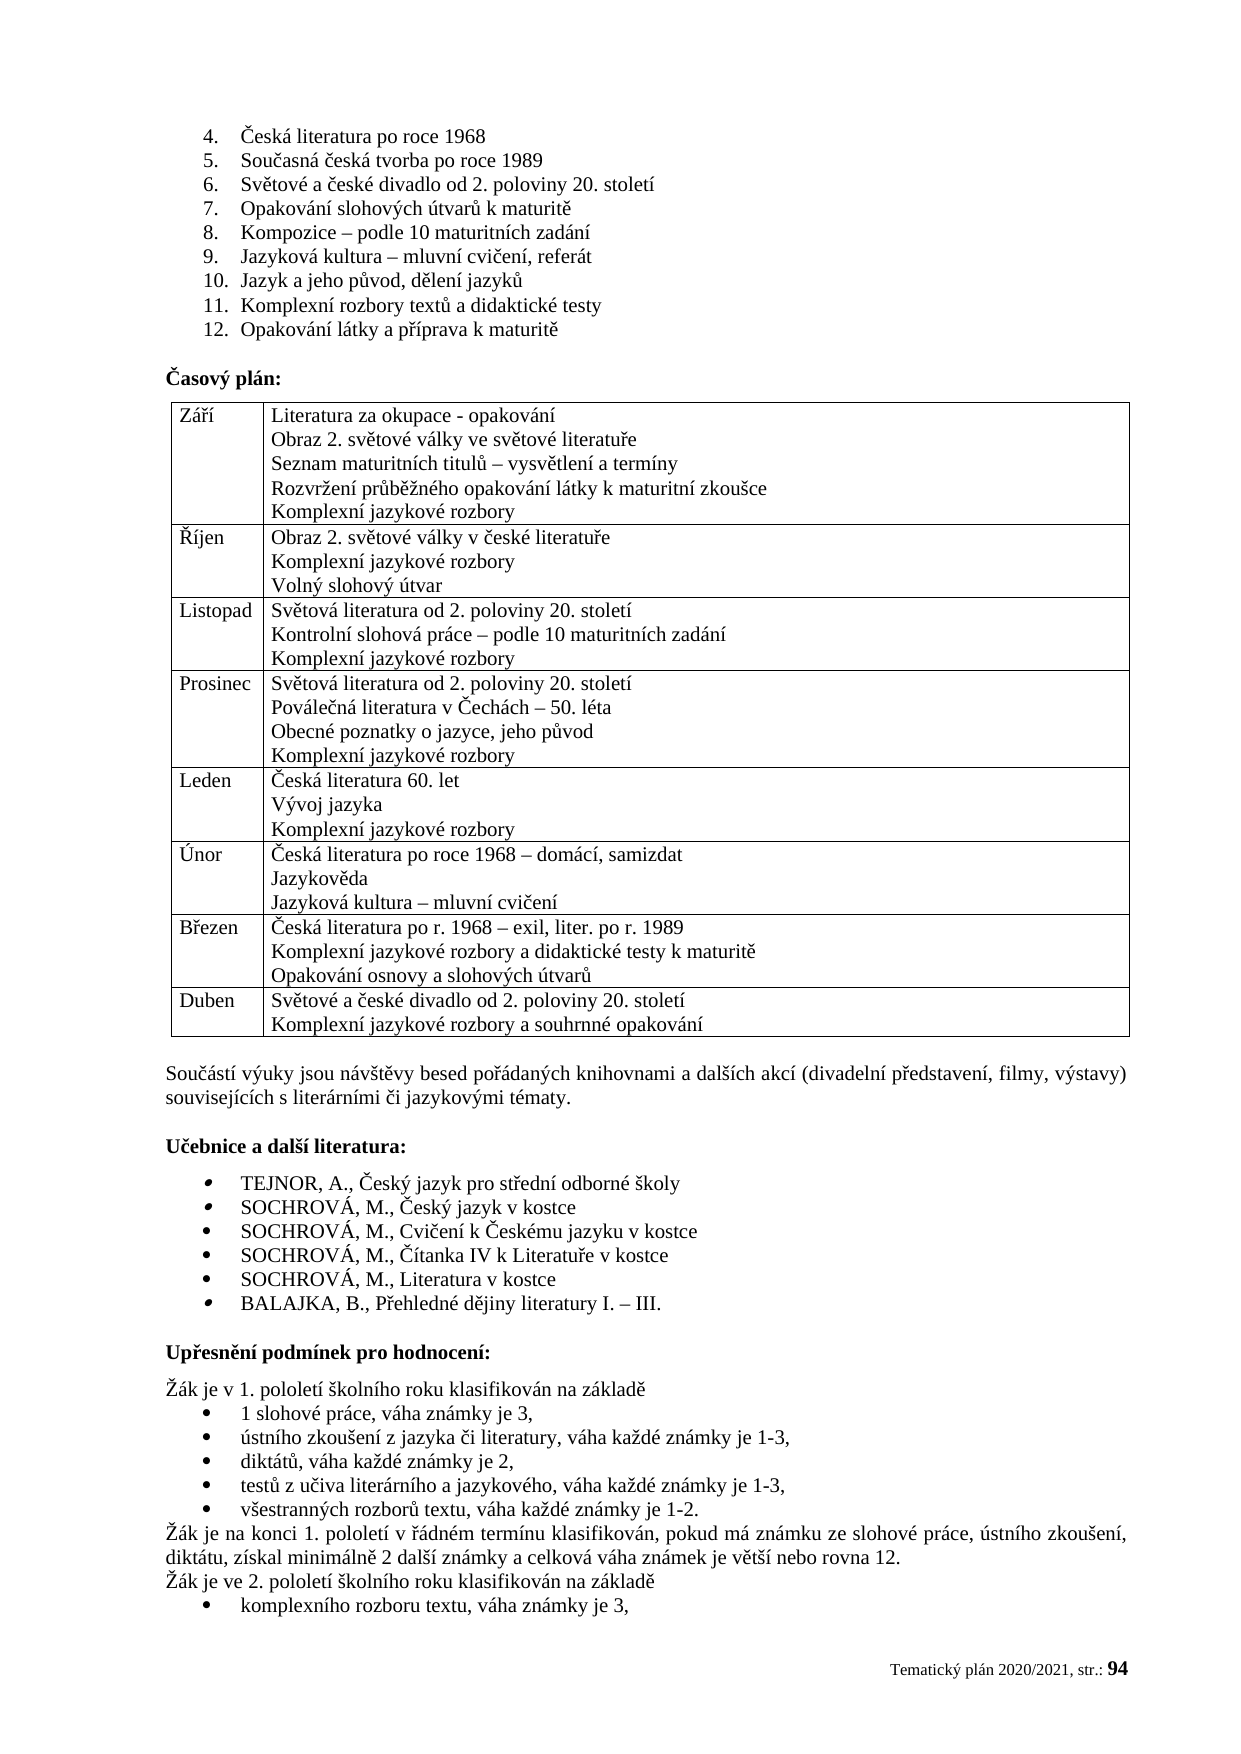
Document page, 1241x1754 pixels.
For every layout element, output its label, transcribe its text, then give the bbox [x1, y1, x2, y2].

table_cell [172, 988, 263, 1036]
list Česká literatura po roce 1968 [203, 124, 1128, 148]
list Kompozice – podle 10 maturitních zadání [203, 220, 1128, 244]
list Světové a české divadlo od 2. poloviny 20. století [203, 172, 1128, 196]
text TEJNOR, A., Český jazyk pro střední odborné školy [203, 1171, 1128, 1195]
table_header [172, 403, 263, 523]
text komplexního rozboru textu, váha známky je 3, [203, 1593, 1128, 1617]
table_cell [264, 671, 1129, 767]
text Žák je na konci 1. pololetí v řádném termínu klasifikován, pokud má známku ze slohové práce, ústního zkoušení, diktátu, získal minimálně 2 další známky a celková váha známek je větší nebo rovna 12. [165, 1521, 1128, 1569]
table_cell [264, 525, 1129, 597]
list Jazyk a jeho původ, dělení jazyků [203, 268, 1128, 292]
text všestranných rozborů textu, váha každé známky je 1-2. [203, 1497, 1128, 1521]
list Současná česká tvorba po roce 1989 [203, 148, 1128, 172]
text SOCHROVÁ, M., Čítanka IV k Literatuře v kostce [203, 1243, 1128, 1267]
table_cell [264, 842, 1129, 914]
text Učebnice a další literatura: [165, 1134, 1128, 1158]
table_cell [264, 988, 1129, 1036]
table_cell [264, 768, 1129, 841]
list Jazyková kultura – mluvní cvičení, referát [203, 244, 1128, 268]
text SOCHROVÁ, M., Literatura v kostce [203, 1267, 1128, 1291]
list Komplexní rozbory textů a didaktické testy [203, 292, 1128, 317]
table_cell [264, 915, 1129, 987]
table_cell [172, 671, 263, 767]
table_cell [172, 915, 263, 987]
text SOCHROVÁ, M., Český jazyk v kostce [203, 1195, 1128, 1219]
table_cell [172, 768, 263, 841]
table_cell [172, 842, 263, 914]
text Časový plán: [165, 366, 1128, 390]
text Žák je v 1. pololetí školního roku klasifikován na základě [165, 1377, 1128, 1401]
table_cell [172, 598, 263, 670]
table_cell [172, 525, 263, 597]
text Žák je ve 2. pololetí školního roku klasifikován na základě [165, 1569, 1128, 1593]
text Součástí výuky jsou návštěvy besed pořádaných knihovnami a dalších akcí (divadelní představení, filmy, výstavy) souvisejících s literárními či jazykovými tématy. [165, 1061, 1128, 1109]
text testů z učiva literárního a jazykového, váha každé známky je 1-3, [203, 1473, 1128, 1497]
text SOCHROVÁ, M., Cvičení k Českému jazyku v kostce [203, 1219, 1128, 1243]
list Opakování látky a příprava k maturitě [203, 317, 1128, 341]
text diktátů, váha každé známky je 2, [203, 1449, 1128, 1473]
text 1 slohové práce, váha známky je 3, [203, 1401, 1128, 1425]
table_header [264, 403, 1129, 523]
list Opakování slohových útvarů k maturitě [203, 196, 1128, 220]
text ústního zkoušení z jazyka či literatury, váha každé známky je 1-3, [203, 1425, 1128, 1449]
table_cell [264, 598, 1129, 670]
text Upřesnění podmínek pro hodnocení: [165, 1340, 1128, 1364]
text BALAJKA, B., Přehledné dějiny literatury I. – III. [203, 1291, 1128, 1315]
